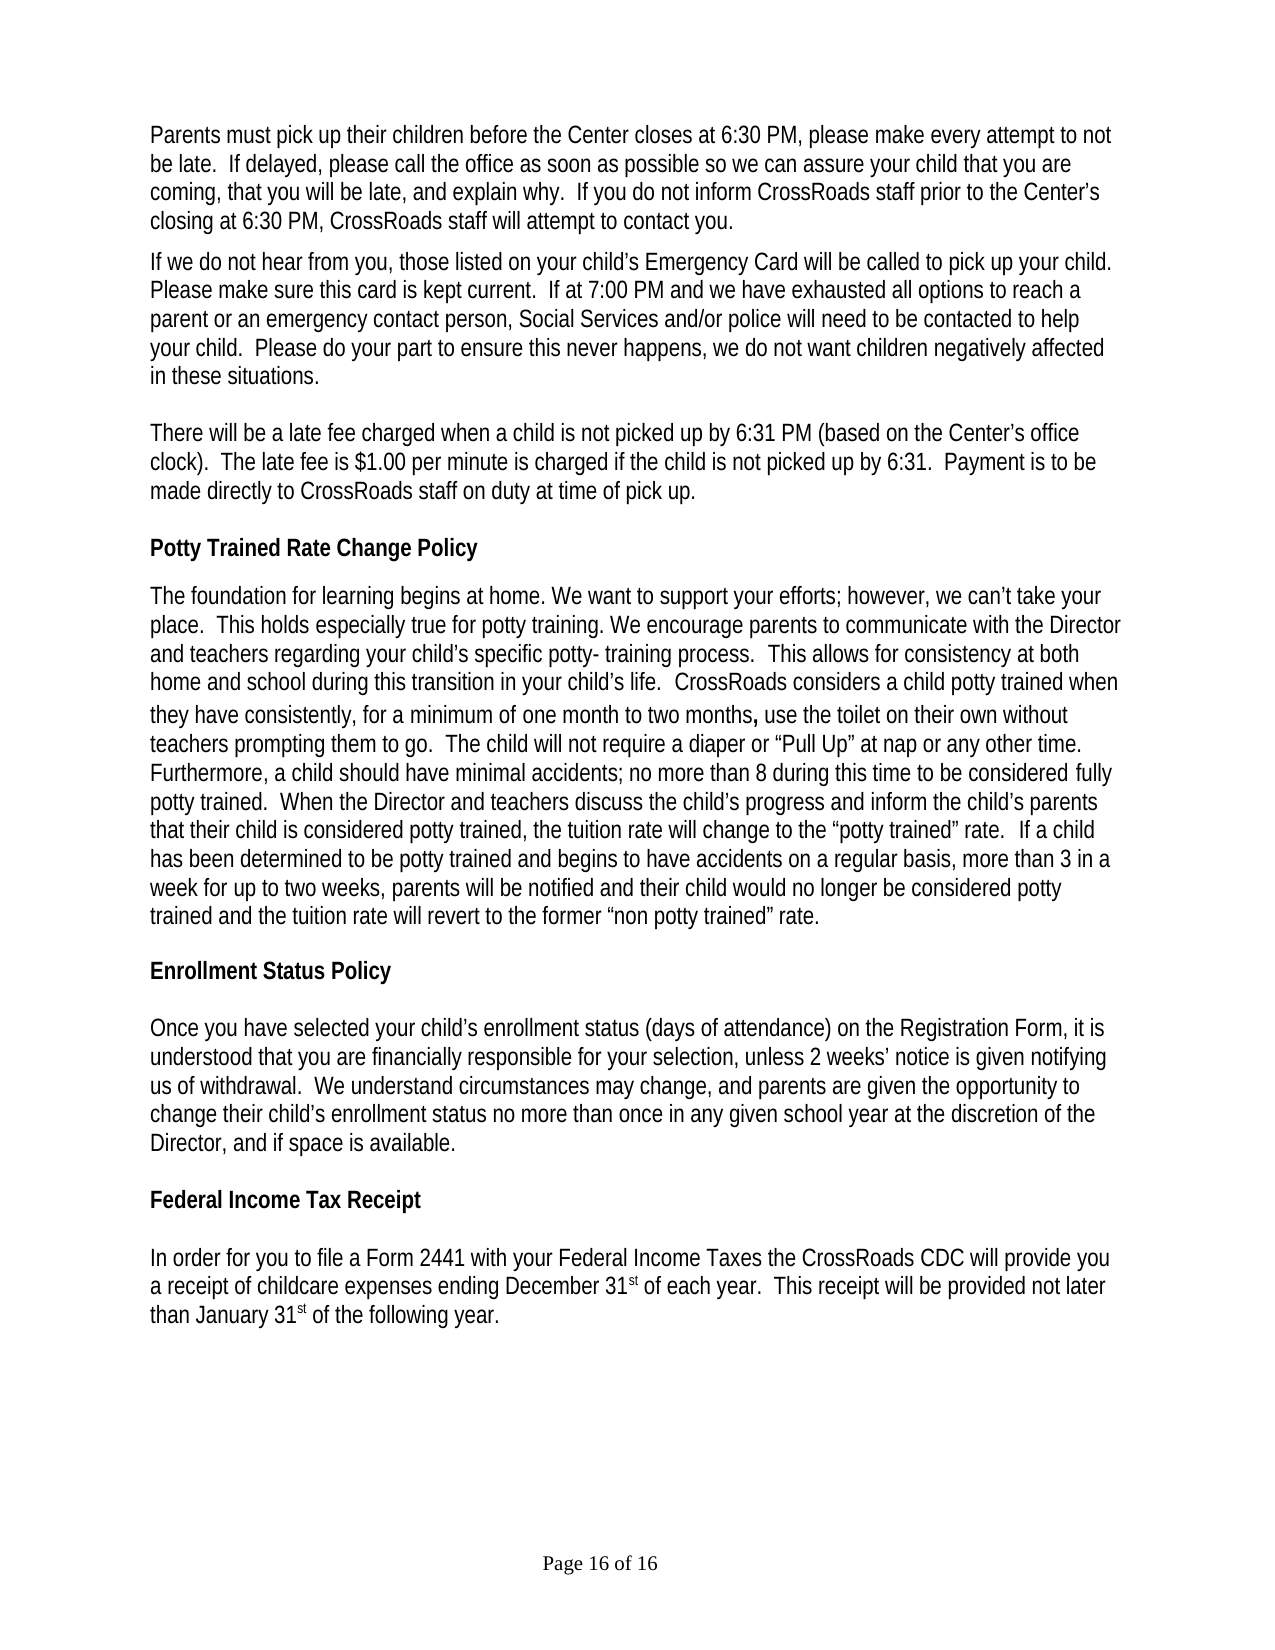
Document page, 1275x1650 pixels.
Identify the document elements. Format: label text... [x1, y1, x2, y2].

text Enrollment Status Policy [150, 956, 1125, 985]
text In order for you to file a Form 2441 with your Federal Income Taxes the CrossRoads CDC will provide you a receipt of childcare expenses ending December 31st of each year. This receipt will be provided not later than January 31st of the following year. [150, 1243, 1125, 1329]
text Parents must pick up their children before the Center closes at 6:30 PM, please make every attempt to not be late. If delayed, please call the office as soon as possible so we can assure your child that you are coming, that you will be late, and explain why. If you do not inform CrossRoads staff prior to the Center’s closing at 6:30 PM, CrossRoads staff will attempt to contact you. [150, 120, 1125, 234]
text Federal Income Tax Receipt [150, 1185, 1125, 1214]
text The foundation for learning begins at home. We want to support your efforts; however, we can’t take your place. This holds especially true for potty training. We encourage parents to communicate with the Director and teachers regarding your child’s specific potty- training process. This allows for consistency at both home and school during this transition in your child’s life. CrossRoads considers a child potty trained when they have consistently, for a minimum of one month to two months, use the toilet on their own without teachers prompting them to go. The child will not require a diaper or “Pull Up” at nap or any other time. Furthermore, a child should have minimal accidents; no more than 8 during this time to be considered fully potty trained. When the Director and teachers discuss the child’s progress and inform the child’s parents that their child is considered potty trained, the tuition rate will change to the “potty trained” rate. If a child has been determined to be potty trained and begins to have accidents on a regular basis, more than 3 in a week for up to two weeks, parents will be notified and their child would no longer be considered potty trained and the tuition rate will revert to the former “non potty trained” rate. [150, 581, 1125, 930]
text Once you have selected your child’s enrollment status (days of attendance) on the Registration Form, it is understood that you are financially responsible for your selection, unless 2 weeks’ notice is given notifying us of withdrawal. We understand circumstances may change, and parents are given the opportunity to change their child’s enrollment status no more than once in any given school year at the discretion of the Director, and if space is available. [150, 1013, 1125, 1157]
text There will be a late fee charged when a child is not picked up by 6:31 PM (based on the Center’s office clock). The late fee is $1.00 per minute is charged if the child is not picked up by 6:31. Payment is to be made directly to CrossRoads staff on duty at time of pick up. [150, 418, 1125, 504]
text If we do not hear from you, those listed on your child’s Emergency Card will be called to pick up your child. Please make sure this card is kept current. If at 7:00 PM and we have exhausted all options to reach a parent or an emergency contact person, Social Services and/or police will need to be contacted to help your child. Please do your part to ensure this never happens, we do not want children negatively affected in these situations. [150, 247, 1125, 390]
subtitle Potty Trained Rate Change Policy [150, 533, 1125, 562]
